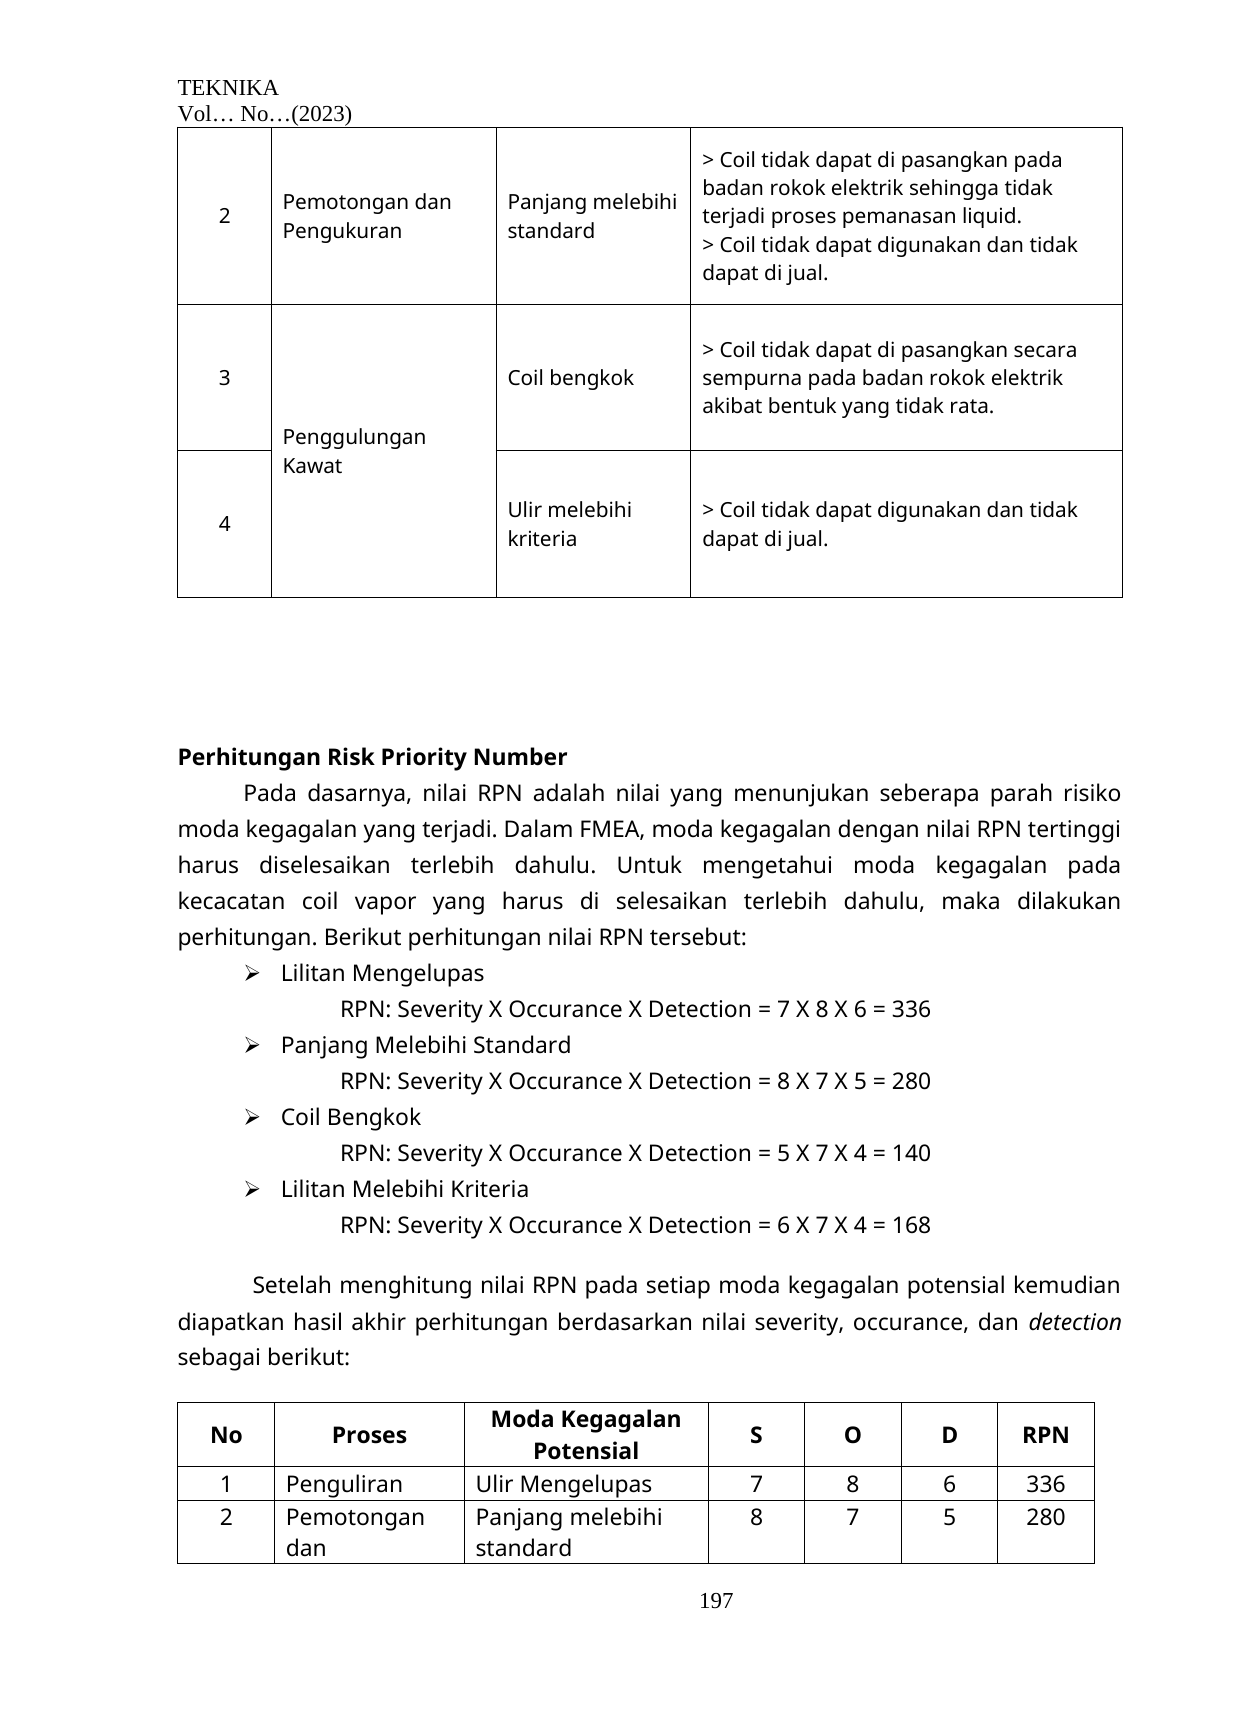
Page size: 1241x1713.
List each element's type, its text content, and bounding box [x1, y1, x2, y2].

table_cell 4 [178, 451, 271, 597]
table_header Proses [275, 1403, 464, 1466]
list RPN: Severity X Occurance X Detection = 7 X 8 X 6 = 336 [281, 993, 1122, 1024]
table_cell 6 [902, 1467, 997, 1499]
table_header O [805, 1403, 901, 1466]
text Setelah menghitung nilai RPN pada setiap moda kegagalan potensial kemudian diapatkan hasil akhir perhitungan berdasarkan nilai severity, occurance, dan detection sebagai berikut: [177, 1269, 1122, 1373]
table_cell 2 [178, 1501, 274, 1563]
table_cell 2 [178, 128, 271, 304]
list RPN: Severity X Occurance X Detection = 5 X 7 X 4 = 140 [281, 1137, 1122, 1168]
table_cell Ulir melebihi kriteria [497, 451, 690, 597]
table_cell Penggulungan Kawat [272, 305, 496, 597]
table_cell 3 [178, 305, 271, 450]
table_cell Panjang melebihi standard [497, 128, 690, 304]
table_header RPN [998, 1403, 1094, 1466]
table_cell 7 [709, 1467, 804, 1499]
table_cell > Coil tidak dapat di pasangkan secara sempurna pada badan rokok elektrik akibat bentuk yang tidak rata. [691, 305, 1122, 450]
table_header D [902, 1403, 997, 1466]
table_cell 1 [178, 1467, 274, 1499]
table_cell 5 [902, 1501, 997, 1563]
list Lilitan Mengelupas [243, 957, 1122, 988]
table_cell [275, 1501, 464, 1563]
table_header Moda Kegagalan Potensial [465, 1403, 708, 1466]
table_cell 280 [998, 1501, 1094, 1563]
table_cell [465, 1501, 708, 1563]
table_cell > Coil tidak dapat digunakan dan tidak dapat di jual. [691, 451, 1122, 597]
table_cell > Coil tidak dapat di pasangkan pada badan rokok elektrik sehingga tidak terjadi proses pemanasan liquid. > Coil tidak dapat digunakan dan tidak dapat di jual. [691, 128, 1122, 304]
table_header No [178, 1403, 274, 1466]
text Pada dasarnya, nilai RPN adalah nilai yang menunjukan seberapa parah risiko moda kegagalan yang terjadi. Dalam FMEA, moda kegagalan dengan nilai RPN tertinggi harus diselesaikan terlebih dahulu. Untuk mengetahui moda kegagalan pada kecacatan coil vapor yang harus di selesaikan terlebih dahulu, maka dilakukan perhitungan. Berikut perhitungan nilai RPN tersebut: [177, 777, 1122, 952]
list Lilitan Melebihi Kriteria [243, 1173, 1122, 1204]
table_cell 8 [805, 1467, 901, 1499]
table_header S [709, 1403, 804, 1466]
table_cell 7 [805, 1501, 901, 1563]
table_cell 336 [998, 1467, 1094, 1499]
table_cell Coil bengkok [497, 305, 690, 450]
list RPN: Severity X Occurance X Detection = 6 X 7 X 4 = 168 [281, 1208, 1122, 1240]
table_cell Ulir Mengelupas [465, 1467, 708, 1499]
table_cell 8 [709, 1501, 804, 1563]
list Coil Bengkok [243, 1101, 1122, 1132]
list Panjang Melebihi Standard [243, 1029, 1122, 1060]
list RPN: Severity X Occurance X Detection = 8 X 7 X 5 = 280 [281, 1065, 1122, 1096]
table_cell Penguliran [275, 1467, 464, 1499]
table_cell Pemotongan dan Pengukuran [272, 128, 496, 304]
text Perhitungan Risk Priority Number [177, 741, 1122, 773]
